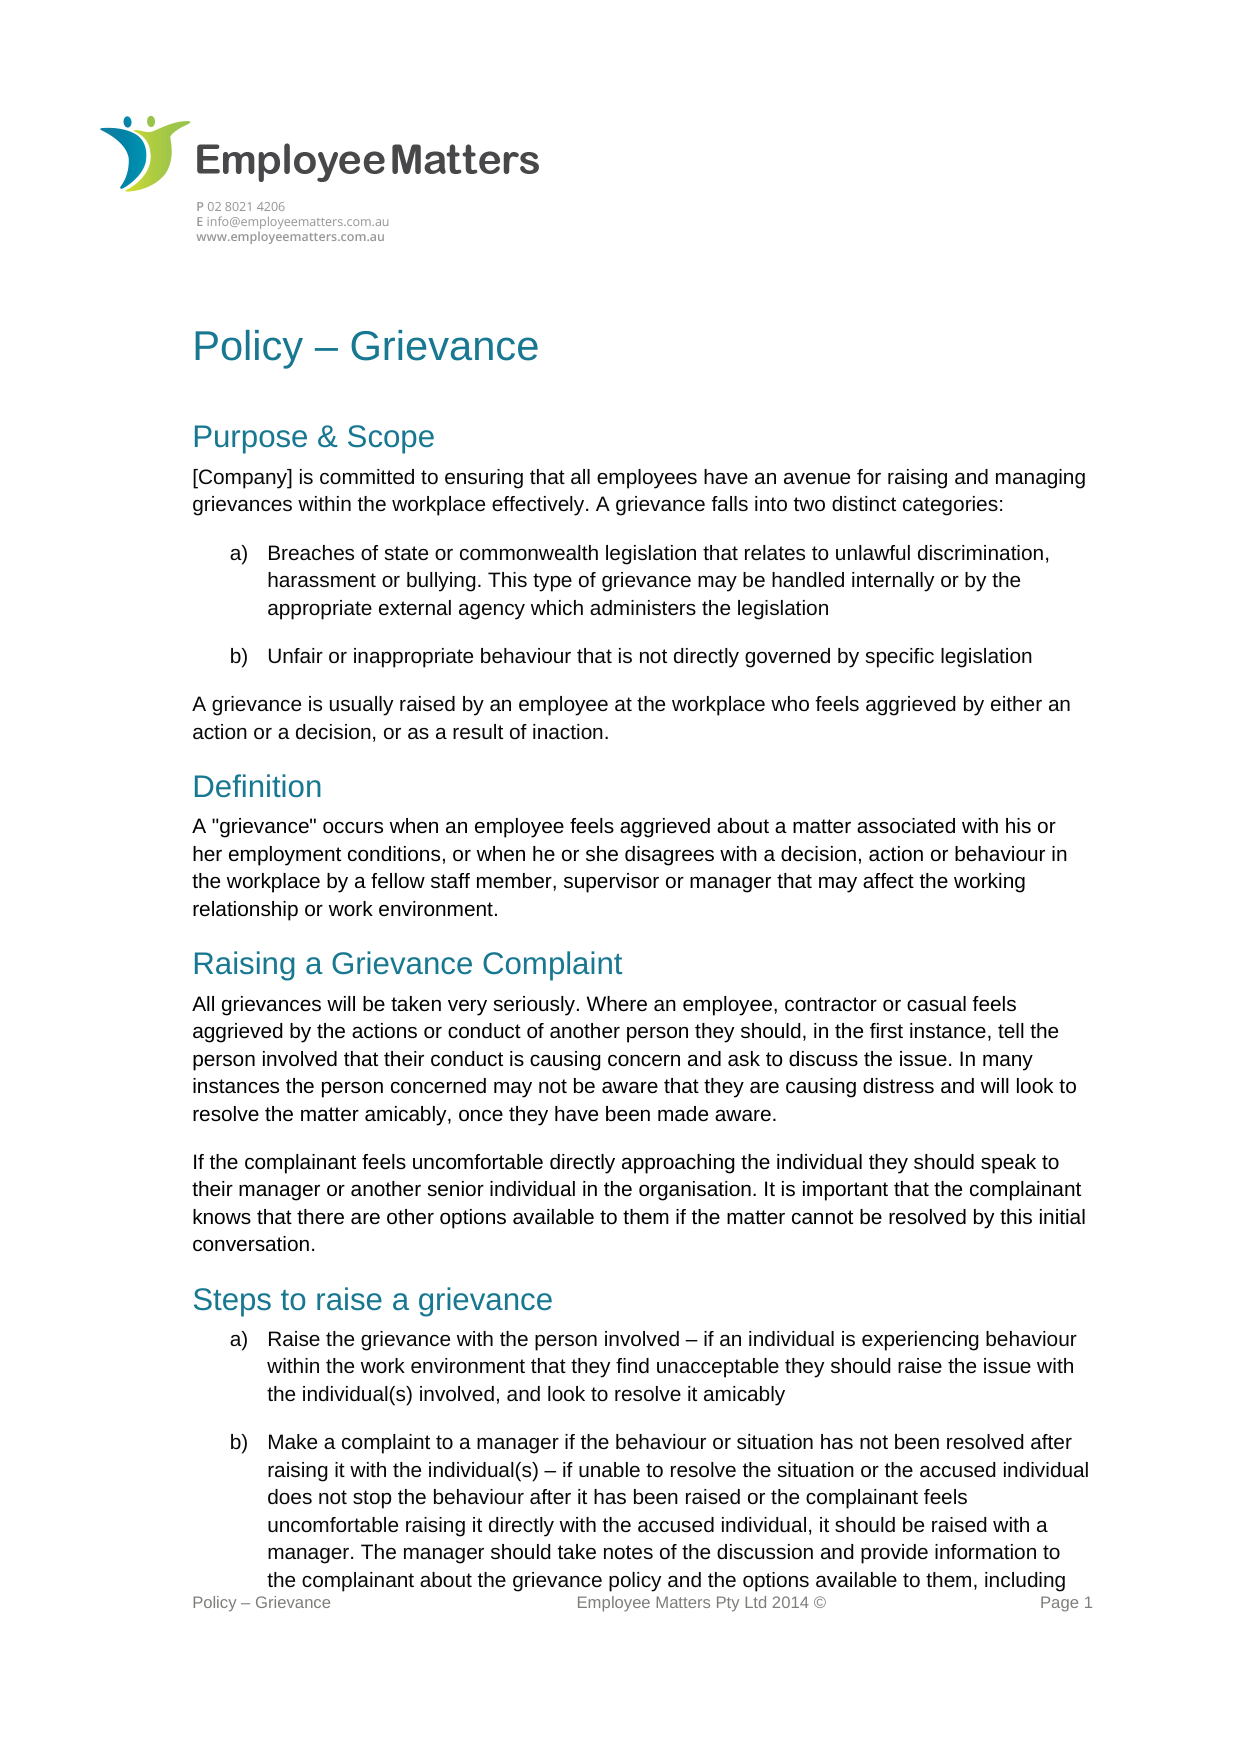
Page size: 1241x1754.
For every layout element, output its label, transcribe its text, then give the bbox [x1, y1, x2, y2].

picture [4, 2, 601, 294]
text A grievance is usually raised by an employee at the workplace who feels aggrieved by either an action or a decision, or as a result of inaction. [192, 692, 1090, 743]
text All grievances will be taken very seriously. Where an employee, contractor or casual feels aggrieved by the actions or conduct of another person they should, in the first instance, tell the person involved that their conduct is causing concern and ask to discuss the issue. In many instances the person concerned may not be aware that they are causing distress and will look to resolve the matter amicably, once they have been made aware. [192, 991, 1090, 1125]
text A "grievance" occurs when an employee feels aggrieved about a matter associated with his or her employment conditions, or when he or she disagrees with a decision, action or behaviour in the workplace by a fellow staff member, supervisor or manager that may affect the working relationship or work environment. [192, 814, 1090, 921]
subtitle Raising a Grievance Complaint [192, 945, 1090, 981]
text [Company] is committed to ensuring that all employees have an avenue for raising and managing grievances within the workplace effectively. A grievance falls into two distinct categories: [192, 464, 1090, 516]
subtitle Definition [192, 768, 1090, 804]
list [229, 1430, 1090, 1592]
subtitle Policy – Grievance [192, 321, 1090, 369]
subtitle Steps to raise a grievance [192, 1281, 1090, 1316]
subtitle Purpose & Scope [192, 418, 1090, 454]
list Unfair or inappropriate behaviour that is not directly governed by specific legislation [229, 644, 1090, 668]
list Breaches of state or commonwealth legislation that relates to unlawful discrimination, harassment or bullying. This type of grievance may be handled internally or by the appropriate external agency which administers the legislation [229, 540, 1090, 619]
text If the complainant feels uncomfortable directly approaching the individual they should speak to their manager or another senior individual in the organisation. It is important that the complainant knows that there are other options available to them if the matter cannot be resolved by this initial conversation. [192, 1150, 1090, 1256]
list Raise the grievance with the person involved – if an individual is experiencing behaviour within the work environment that they find unacceptable they should raise the issue with the individual(s) involved, and look to resolve it amicably [229, 1327, 1090, 1406]
